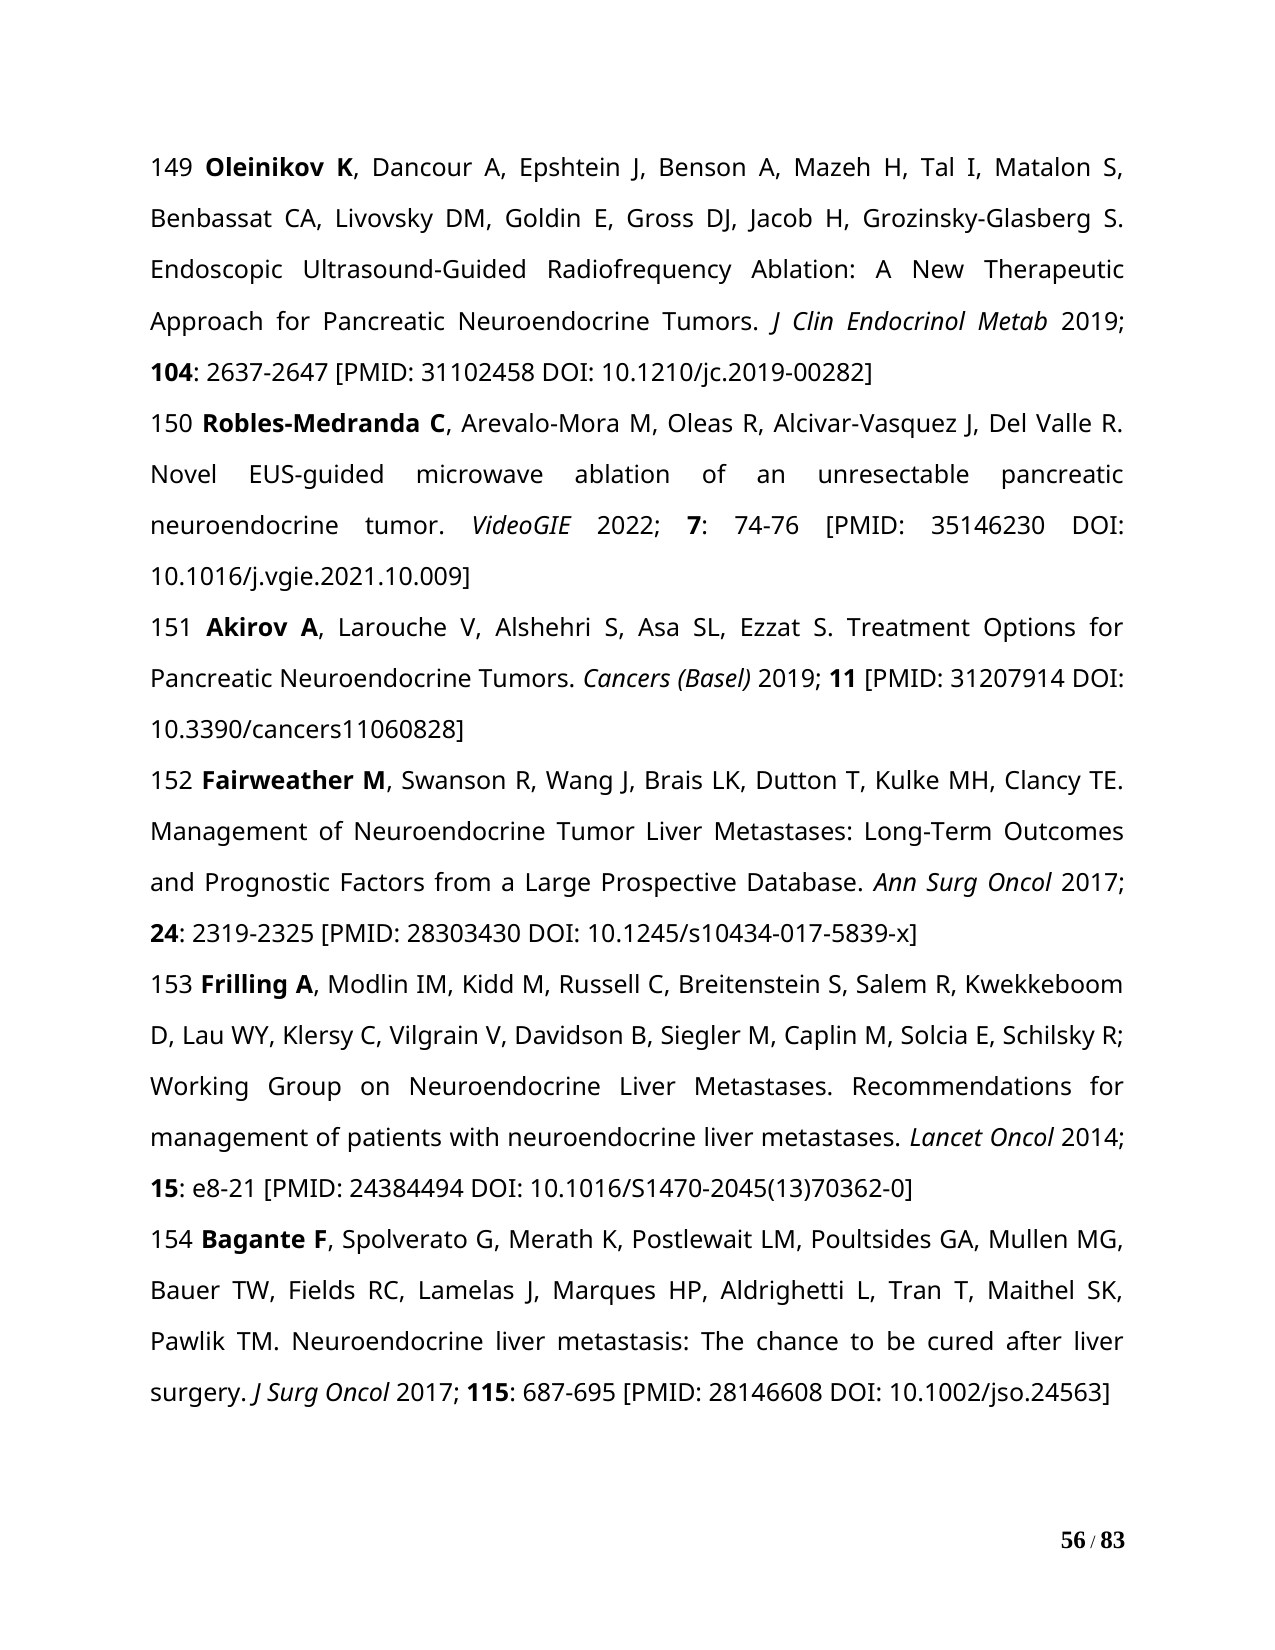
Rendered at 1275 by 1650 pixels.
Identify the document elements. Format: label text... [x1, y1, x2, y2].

text 151 Akirov A, Larouche V, Alshehri S, Asa SL, Ezzat S. Treatment Options for Pancreatic Neuroendocrine Tumors. Cancers (Basel) 2019; 11 [PMID: 31207914 DOI: 10.3390/cancers11060828] [150, 609, 1125, 746]
text 154 Bagante F, Spolverato G, Merath K, Postlewait LM, Poultsides GA, Mullen MG, Bauer TW, Fields RC, Lamelas J, Marques HP, Aldrighetti L, Tran T, Maithel SK, Pawlik TM. Neuroendocrine liver metastasis: The chance to be cured after liver surgery. J Surg Oncol 2017; 115: 687-695 [PMID: 28146608 DOI: 10.1002/jso.24563] [150, 1222, 1125, 1409]
text 149 Oleinikov K, Dancour A, Epshtein J, Benson A, Mazeh H, Tal I, Matalon S, Benbassat CA, Livovsky DM, Goldin E, Gross DJ, Jacob H, Grozinsky-Glasberg S. Endoscopic Ultrasound-Guided Radiofrequency Ablation: A New Therapeutic Approach for Pancreatic Neuroendocrine Tumors. J Clin Endocrinol Metab 2019; 104: 2637-2647 [PMID: 31102458 DOI: 10.1210/jc.2019-00282] [150, 150, 1125, 388]
text 150 Robles-Medranda C, Arevalo-Mora M, Oleas R, Alcivar-Vasquez J, Del Valle R. Novel EUS-guided microwave ablation of an unresectable pancreatic neuroendocrine tumor. VideoGIE 2022; 7: 74-76 [PMID: 35146230 DOI: 10.1016/j.vgie.2021.10.009] [150, 405, 1125, 592]
text 152 Fairweather M, Swanson R, Wang J, Brais LK, Dutton T, Kulke MH, Clancy TE. Management of Neuroendocrine Tumor Liver Metastases: Long-Term Outcomes and Prognostic Factors from a Large Prospective Database. Ann Surg Oncol 2017; 24: 2319-2325 [PMID: 28303430 DOI: 10.1245/s10434-017-5839-x] [150, 762, 1125, 950]
text 153 Frilling A, Modlin IM, Kidd M, Russell C, Breitenstein S, Salem R, Kwekkeboom D, Lau WY, Klersy C, Vilgrain V, Davidson B, Siegler M, Caplin M, Solcia E, Schilsky R; Working Group on Neuroendocrine Liver Metastases. Recommendations for management of patients with neuroendocrine liver metastases. Lancet Oncol 2014; 15: e8-21 [PMID: 24384494 DOI: 10.1016/S1470-2045(13)70362-0] [150, 967, 1125, 1205]
